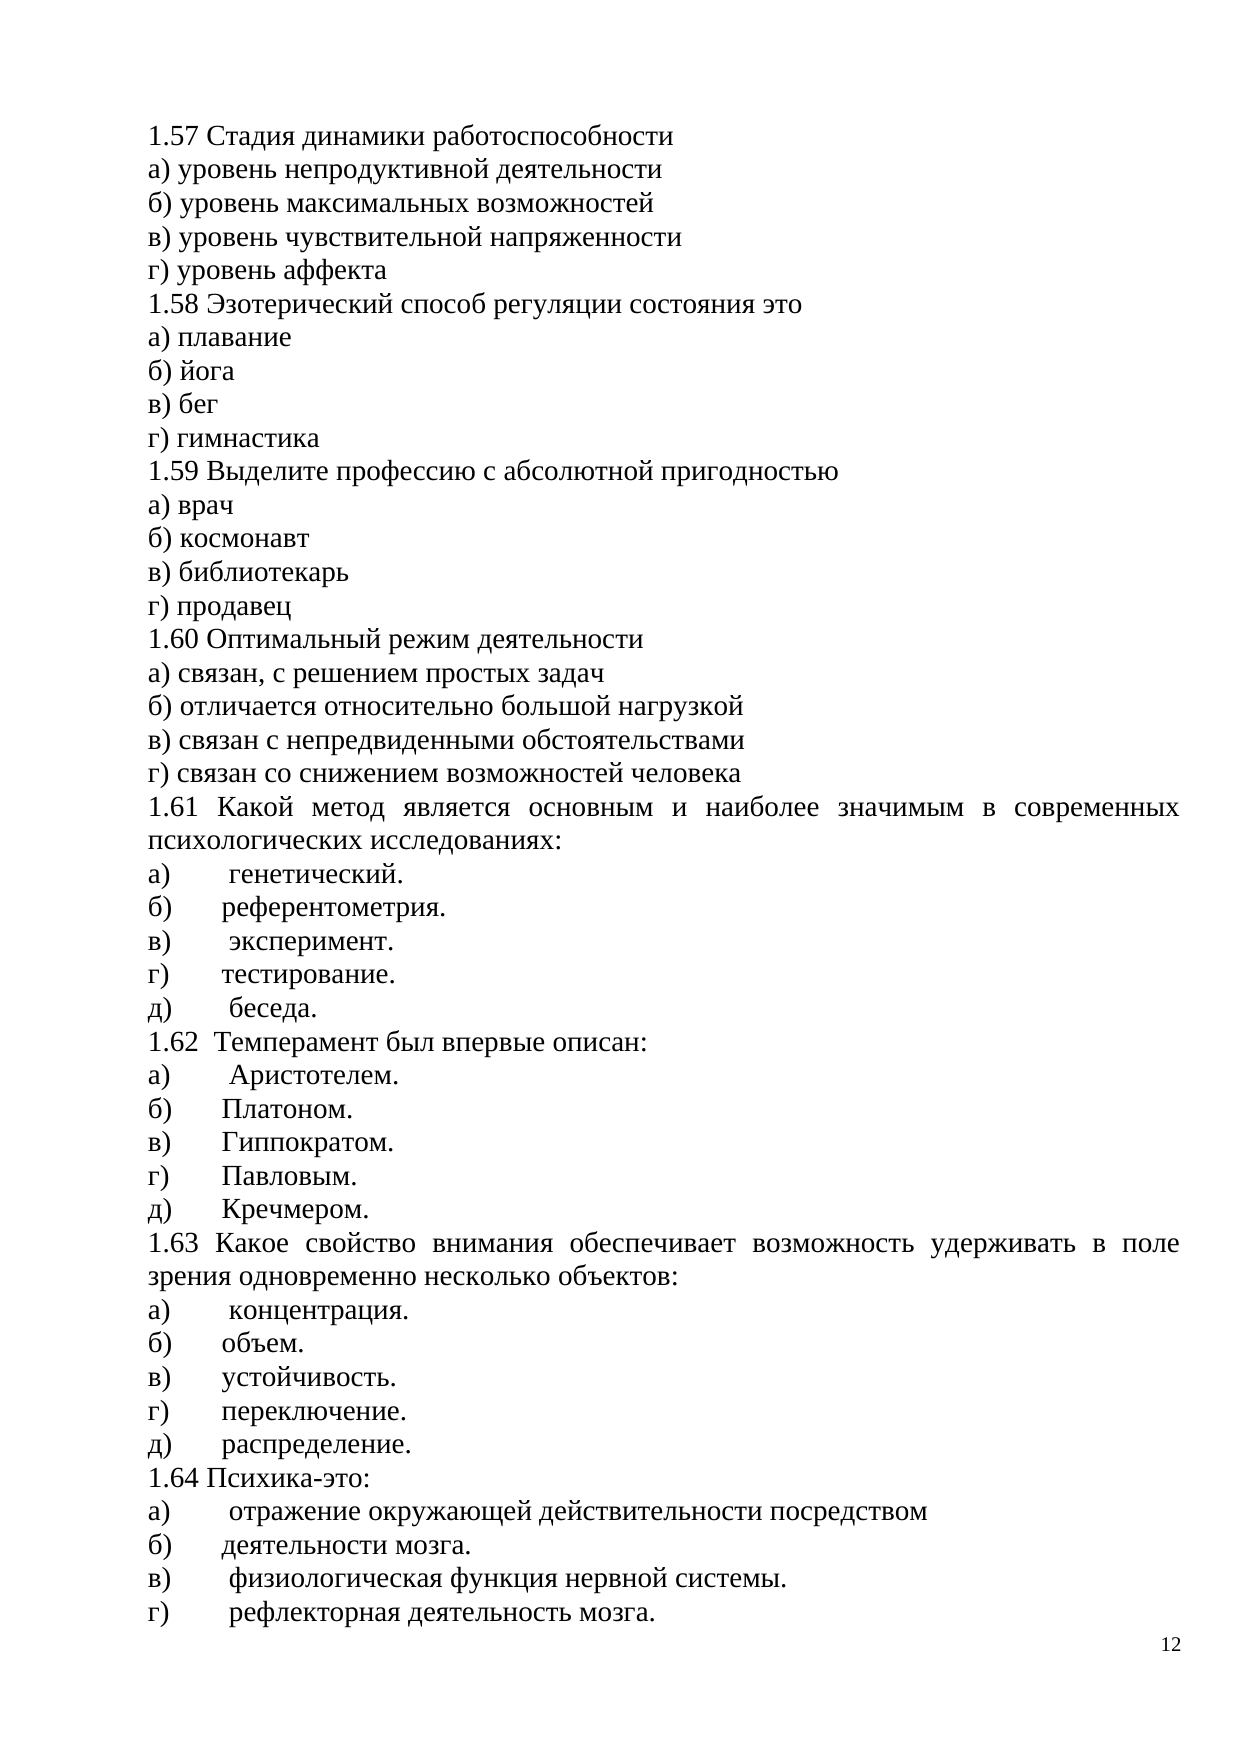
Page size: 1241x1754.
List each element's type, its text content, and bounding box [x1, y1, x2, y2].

text а) связан, с решением простых задач [148, 655, 1181, 688]
text г) уровень аффекта [148, 252, 1181, 286]
text 1.62 Темперамент был впервые описан: [148, 1024, 1181, 1057]
text в) связан с непредвиденными обстоятельствами [148, 722, 1181, 755]
text 1.59 Выделите профессию с абсолютной пригодностью [148, 453, 1181, 487]
text 1.61 Какой метод является основным и наиболее значимым в современных психологических исследованиях: [148, 789, 1181, 856]
text а) уровень непродуктивной деятельности [148, 152, 1181, 185]
text а) врач [148, 487, 1181, 521]
text в) бег [148, 386, 1181, 420]
text 1.63 Какое свойство внимания обеспечивает возможность удерживать в поле зрения одновременно несколько объектов: [148, 1225, 1181, 1292]
text в) устойчивость. [148, 1359, 1181, 1393]
text д) Кречмером. [148, 1191, 1181, 1225]
text а) отражение окружающей действительности посредством [148, 1493, 1181, 1527]
text б) космонавт [148, 521, 1181, 554]
text б) Платоном. [148, 1091, 1181, 1124]
text 1.58 Эзотерический способ регуляции состояния это [148, 286, 1181, 319]
text г) рефлекторная деятельность мозга. [148, 1594, 1181, 1627]
text г) переключение. [148, 1393, 1181, 1426]
text г) гимнастика [148, 420, 1181, 453]
text б) деятельности мозга. [148, 1527, 1181, 1560]
text а) концентрация. [148, 1292, 1181, 1326]
text б) отличается относительно большой нагрузкой [148, 688, 1181, 722]
text г) продавец [148, 588, 1181, 621]
text 1.64 Психика-это: [148, 1460, 1181, 1493]
text д) распределение. [148, 1426, 1181, 1460]
text в) физиологическая функция нервной системы. [148, 1560, 1181, 1594]
text б) референтометрия. [148, 889, 1181, 923]
text б) уровень максимальных возможностей [148, 185, 1181, 219]
text г) связан со снижением возможностей человека [148, 755, 1181, 789]
text в) библиотекарь [148, 554, 1181, 588]
text д) беседа. [148, 990, 1181, 1024]
text а) генетический. [148, 856, 1181, 889]
text б) йога [148, 353, 1181, 386]
text а) Аристотелем. [148, 1057, 1181, 1091]
text в) эксперимент. [148, 923, 1181, 957]
text 1.57 Стадия динамики работоспособности [148, 118, 1181, 152]
text в) Гиппократом. [148, 1124, 1181, 1158]
text б) объем. [148, 1326, 1181, 1359]
text в) уровень чувствительной напряженности [148, 219, 1181, 252]
text г) Павловым. [148, 1158, 1181, 1191]
text г) тестирование. [148, 957, 1181, 990]
text 1.60 Оптимальный режим деятельности [148, 621, 1181, 655]
text а) плавание [148, 319, 1181, 353]
